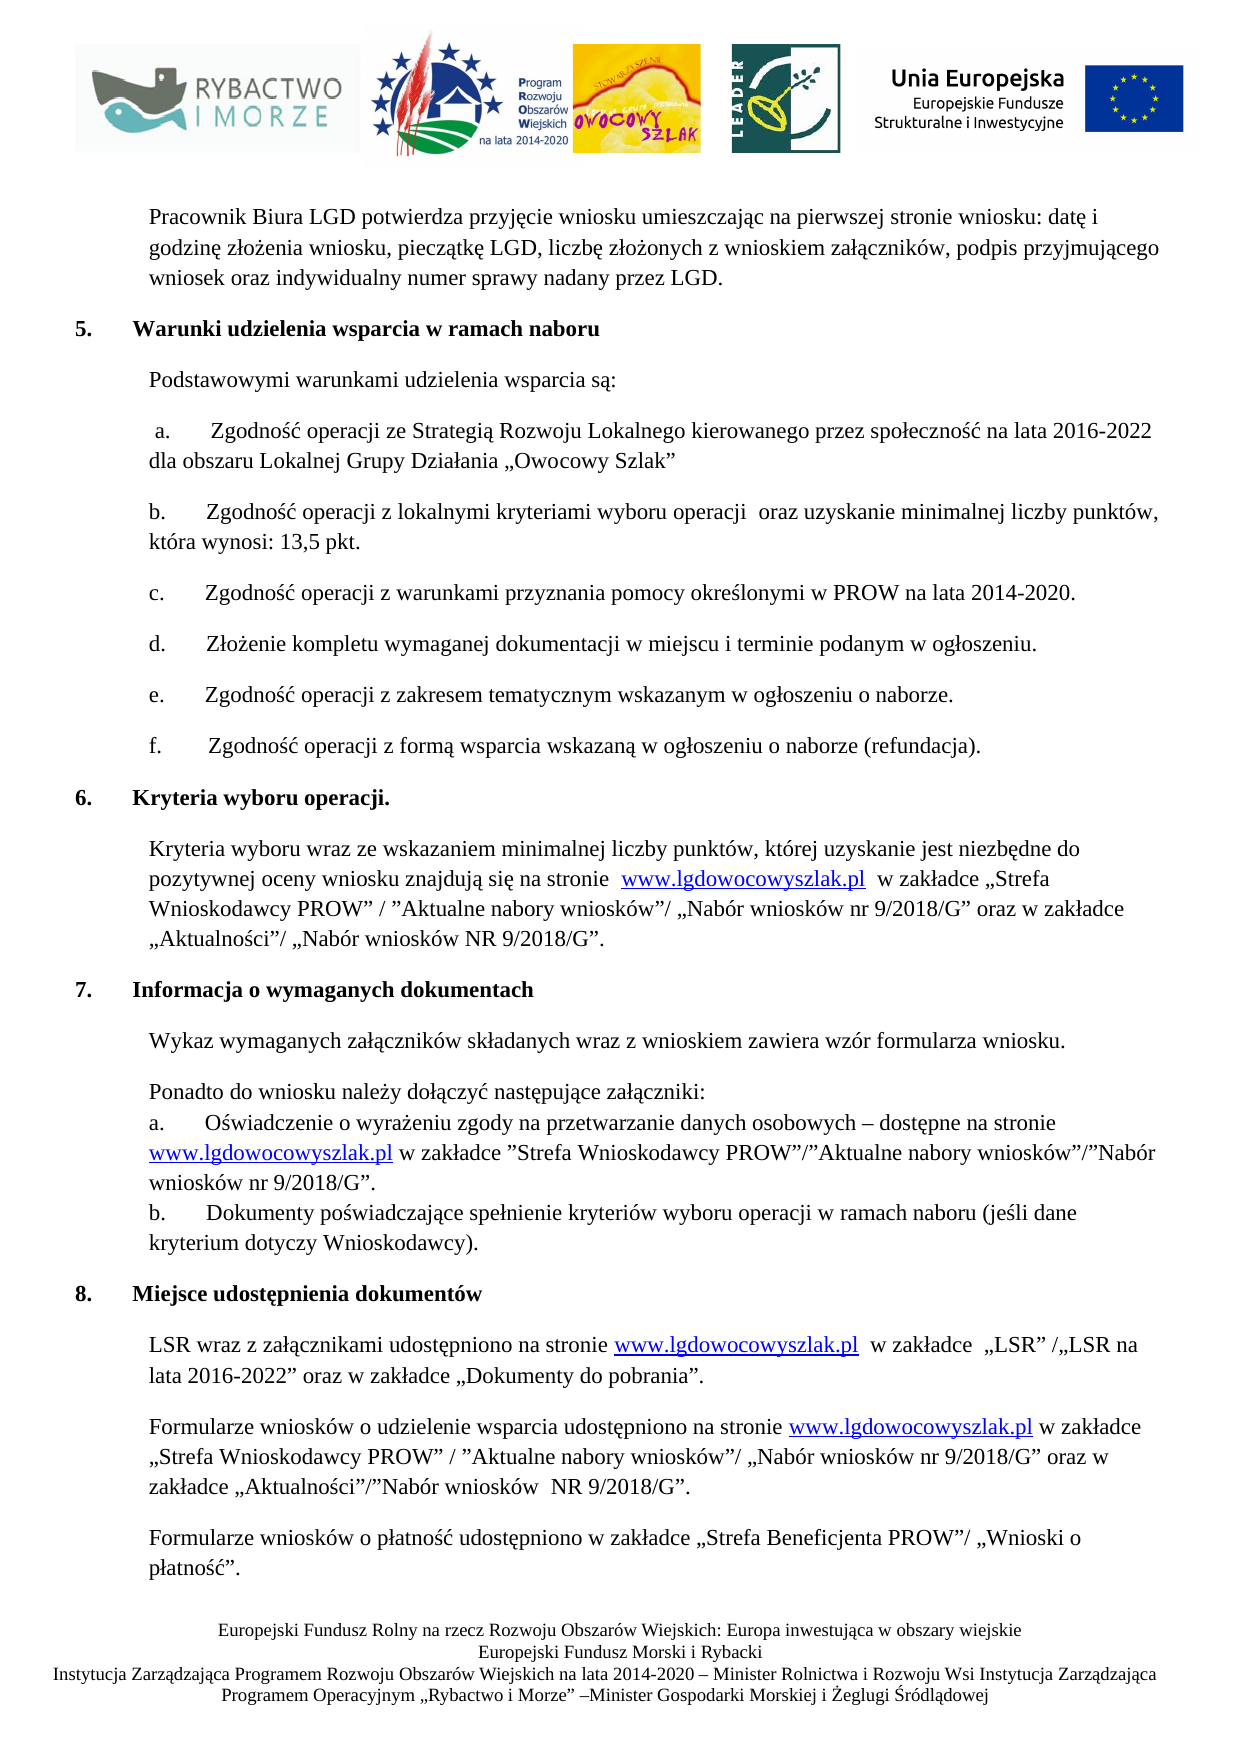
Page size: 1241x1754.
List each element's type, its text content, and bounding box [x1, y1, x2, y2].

text Kryteria wyboru wraz ze wskazaniem minimalnej liczby punktów, której uzyskanie jest niezbędne do pozytywnej oceny wniosku znajdują się na stronie www.lgdowocowyszlak.pl w zakładce „Strefa Wnioskodawcy PROW” / ”Aktualne nabory wniosków”/ „Nabór wniosków nr 9/2018/G” oraz w zakładce „Aktualności”/ „Nabór wniosków NR 9/2018/G”. [149, 834, 1165, 952]
text e. Zgodność operacji z zakresem tematycznym wskazanym w ogłoszeniu o naborze. [75, 681, 1165, 708]
text Ponadto do wniosku należy dołączyć następujące załączniki: a. Oświadczenie o wyrażeniu zgody na przetwarzanie danych osobowych – dostępne na stronie www.lgdowocowyszlak.pl w zakładce ”Strefa Wnioskodawcy PROW”/”Aktualne nabory wniosków”/”Nabór wniosków nr 9/2018/G”. b. Dokumenty poświadczające spełnienie kryteriów wyboru operacji w ramach naboru (jeśli dane kryterium dotyczy Wnioskodawcy). [149, 1078, 1165, 1256]
picture [731, 44, 841, 153]
text 7. Informacja o wymaganych dokumentach [75, 976, 1165, 1003]
picture [853, 43, 1205, 154]
text Podstawowymi warunkami udzielenia wsparcia są: [75, 366, 1165, 392]
text Pracownik Biura LGD potwierdza przyjęcie wniosku umieszczając na pierwszej stronie wniosku: datę i godzinę złożenia wniosku, pieczątkę LGD, liczbę złożonych z wnioskiem załączników, podpis przyjmującego wniosek oraz indywidualny numer sprawy nadany przez LGD. [148, 203, 1165, 290]
picture [75, 44, 361, 153]
text Formularze wniosków o udzielenie wsparcia udostępniono na stronie www.lgdowocowyszlak.pl w zakładce „Strefa Wnioskodawcy PROW” / ”Aktualne nabory wniosków”/ „Nabór wniosków nr 9/2018/G” oraz w zakładce „Aktualności”/”Nabór wniosków NR 9/2018/G”. [148, 1413, 1165, 1499]
text c. Zgodność operacji z warunkami przyznania pomocy określonymi w PROW na lata 2014-2020. [75, 579, 1165, 606]
text f. Zgodność operacji z formą wsparcia wskazaną w ogłoszeniu o naborze (refundacja). [75, 732, 1165, 759]
text 6. Kryteria wyboru operacji. [75, 783, 1165, 810]
text LSR wraz z załącznikami udostępniono na stronie www.lgdowocowyszlak.pl w zakładce „LSR” /„LSR na lata 2016-2022” oraz w zakładce „Dokumenty do pobrania”. [149, 1331, 1165, 1388]
picture [362, 23, 701, 168]
text b. Zgodność operacji z lokalnymi kryteriami wyboru operacji oraz uzyskanie minimalnej liczby punktów, która wynosi: 13,5 pkt. [149, 498, 1165, 555]
text Formularze wniosków o płatność udostępniono w zakładce „Strefa Beneficjenta PROW”/ „Wnioski o płatność”. [148, 1524, 1165, 1581]
text Wykaz wymaganych załączników składanych wraz z wnioskiem zawiera wzór formularza wniosku. [75, 1027, 1165, 1054]
text d. Złożenie kompletu wymaganej dokumentacji w miejscu i terminie podanym w ogłoszeniu. [75, 630, 1165, 657]
text a. Zgodność operacji ze Strategią Rozwoju Lokalnego kierowanego przez społeczność na lata 2016-2022 dla obszaru Lokalnej Grupy Działania „Owocowy Szlak” [149, 417, 1165, 473]
text 5. Warunki udzielenia wsparcia w ramach naboru [75, 315, 1165, 341]
text 8. Miejsce udostępnienia dokumentów [75, 1280, 1165, 1307]
